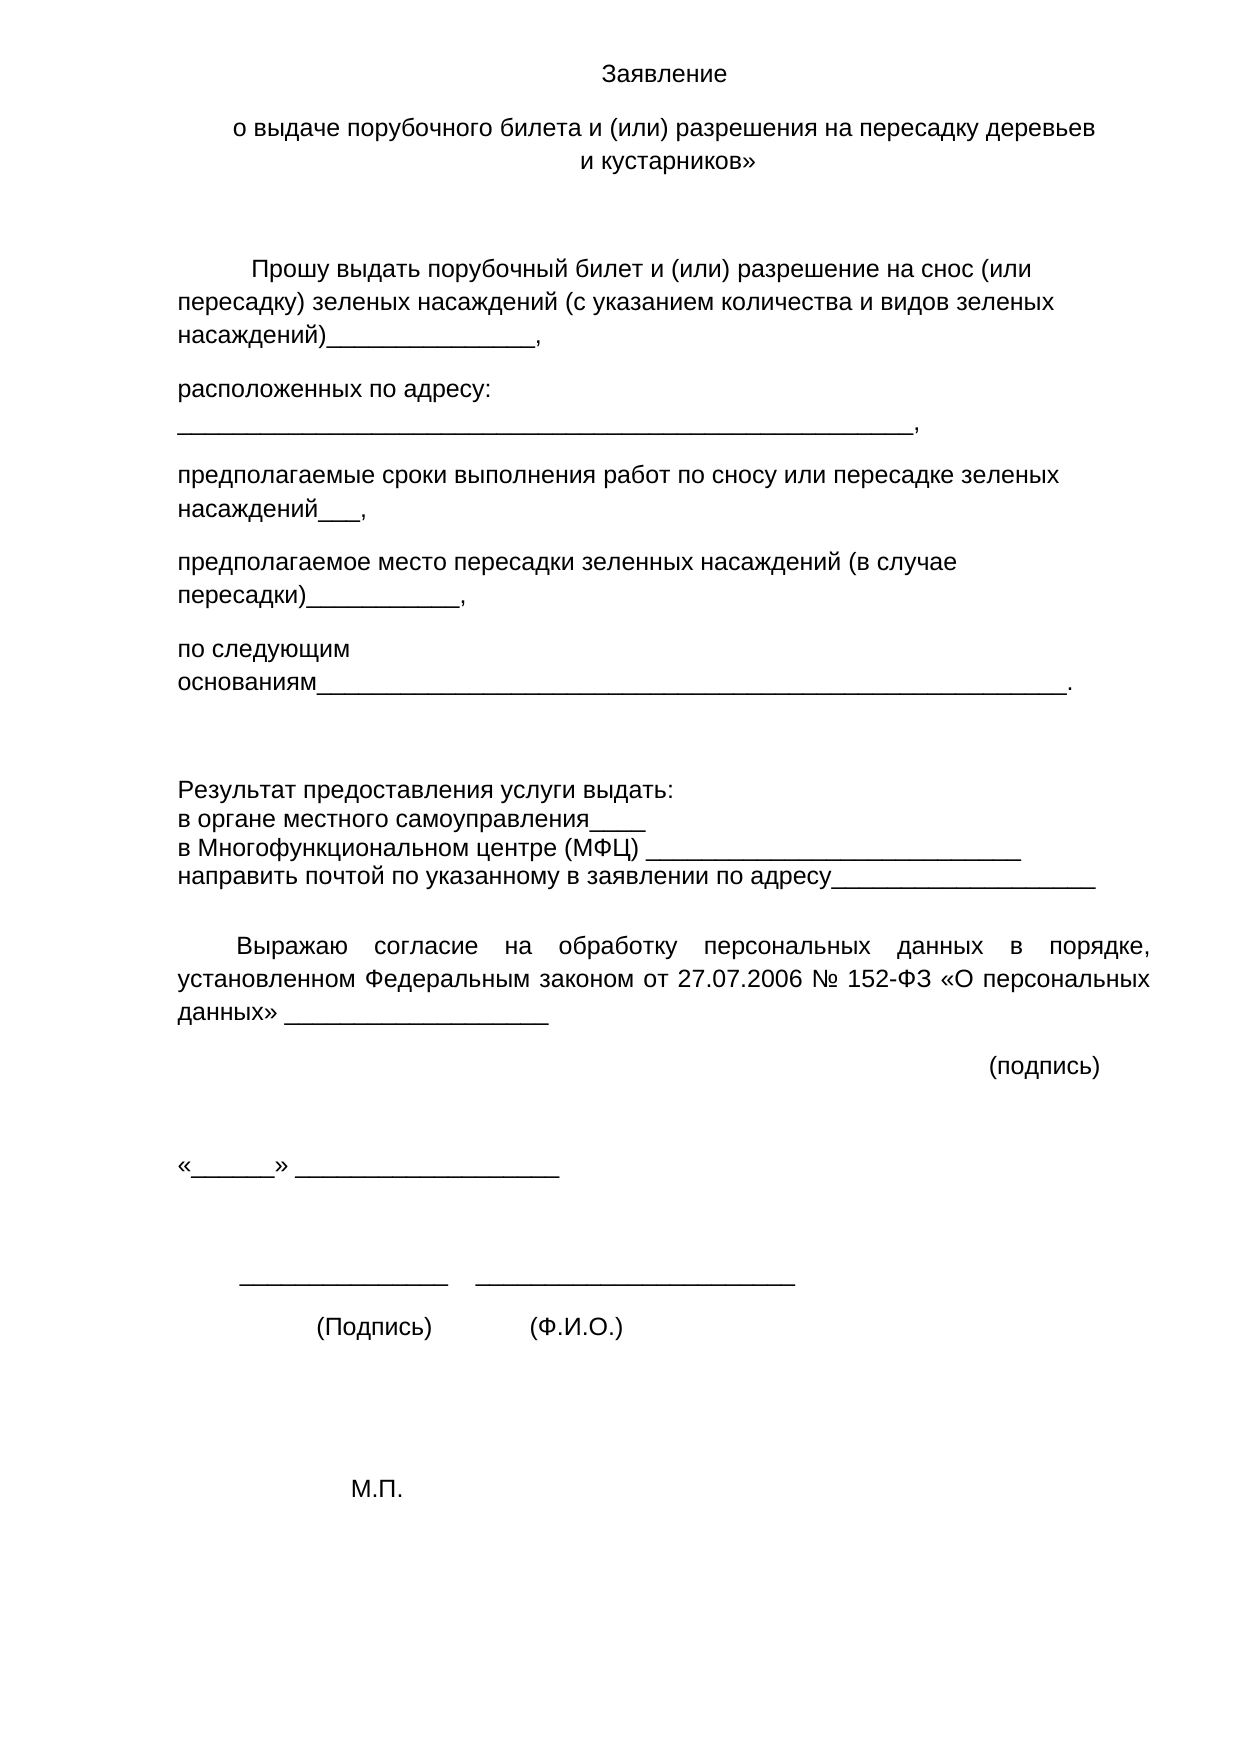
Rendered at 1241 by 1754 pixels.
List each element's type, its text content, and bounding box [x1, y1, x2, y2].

text Заявление [177, 59, 1152, 88]
text Выражаю согласие на обработку персональных данных в порядке, установленном Федеральным законом от 27.07.2006 № 152-ФЗ «О персональных данных» ___________________ [177, 931, 1152, 1026]
text в органе местного самоуправления____ [177, 804, 1152, 832]
text Прошу выдать порубочный билет и (или) разрешение на снос (или пересадку) зеленых насаждений (с указанием количества и видов зеленых насаждений)_______________, [177, 254, 1152, 348]
text расположенных по адресу: _____________________________________________________, [177, 374, 1152, 435]
text Результат предоставления услуги выдать: [177, 775, 1152, 804]
text направить почтой по указанному в заявлении по адресу___________________ [177, 861, 1152, 890]
text _______________ _______________________ [177, 1258, 1152, 1287]
text предполагаемое место пересадки зеленных насаждений (в случае пересадки)___________, [177, 547, 1152, 609]
text (подпись) [177, 1051, 1152, 1080]
text по следующим основаниям______________________________________________________. [177, 634, 1152, 696]
text М.П. [177, 1474, 1152, 1502]
text предполагаемые сроки выполнения работ по сносу или пересадке зеленых насаждений___, [177, 461, 1152, 522]
text в Многофункциональном центре (МФЦ) ___________________________ [177, 832, 1152, 861]
text о выдаче порубочного билета и (или) разрешения на пересадку деревьев и кустарников» [177, 113, 1152, 175]
text (Подпись) (Ф.И.О.) [177, 1312, 1152, 1341]
text «______» ___________________ [177, 1151, 1152, 1179]
